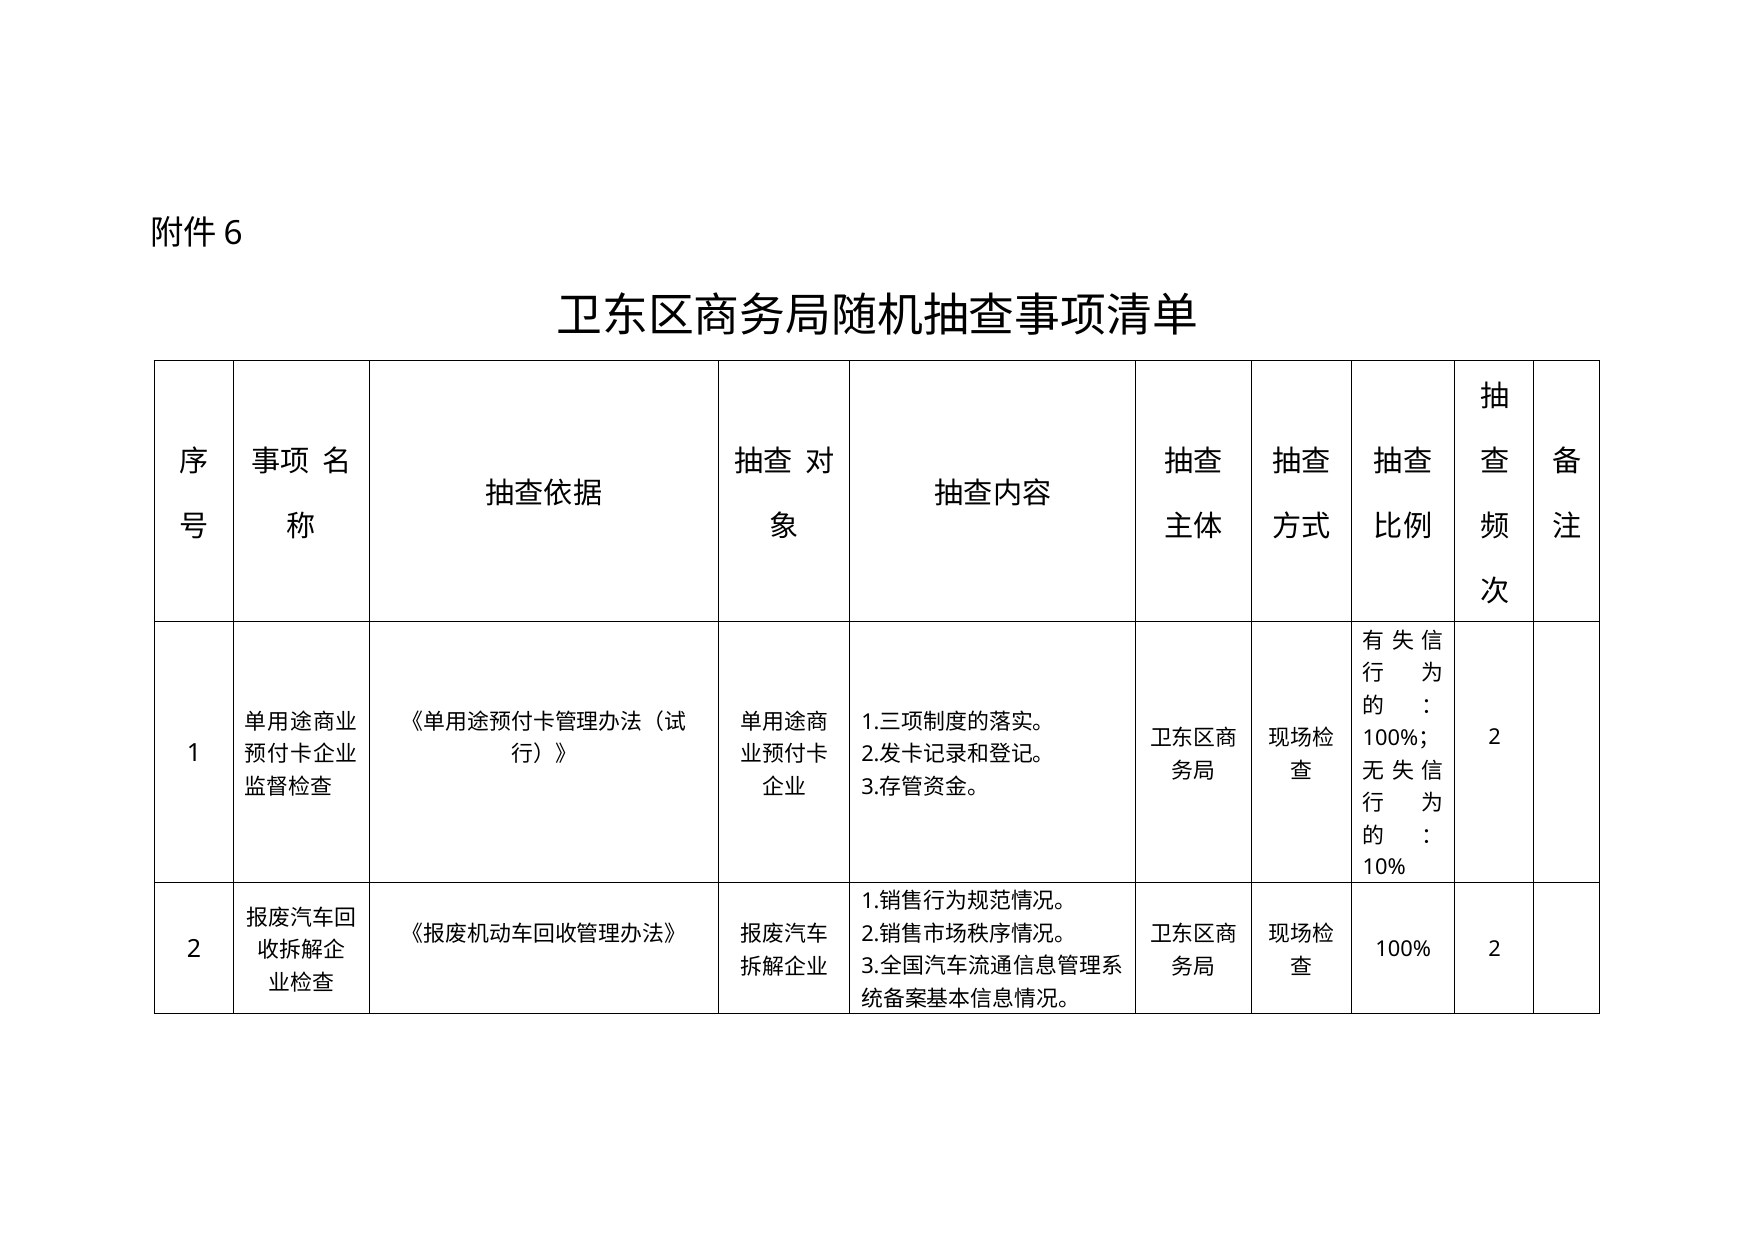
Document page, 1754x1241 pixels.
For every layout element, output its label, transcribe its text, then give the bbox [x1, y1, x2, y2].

table_cell 现场检查 [1252, 883, 1351, 1013]
table_cell 单用途商业预付卡 企业 [719, 622, 849, 882]
table_cell 1.销售行为规范情况。 2.销售市场秩序情况。 3.全国汽车流通信息管理系统备案基本信息情况。 [850, 883, 1135, 1013]
table_header 抽查比例 [1352, 361, 1454, 621]
table_cell 有失信行为的：100%； 无失信行为的：10% [1352, 622, 1454, 882]
table_cell 现场检查 [1252, 622, 1351, 882]
table_cell 2 [1455, 622, 1533, 882]
table_cell 报废汽车 拆解企业 [719, 883, 849, 1013]
table_cell 1 [155, 622, 233, 882]
table_header 抽查内容 [850, 361, 1135, 621]
table_header 抽查 对象 [719, 361, 849, 621]
table_cell 报废汽车回收拆解企 业检查 [234, 883, 369, 1013]
table_cell [1534, 622, 1599, 882]
table_cell 卫东区商务局 [1136, 883, 1251, 1013]
table_header 抽查 方式 [1252, 361, 1351, 621]
table_cell 2 [1455, 883, 1533, 1013]
table_cell 2 [155, 883, 233, 1013]
text 附件6 [150, 198, 1604, 263]
table_header 抽查依据 [370, 361, 718, 621]
text 卫东区商务局随机抽查事项清单 [150, 263, 1604, 360]
table_cell 《报废机动车回收管理办法》 [370, 883, 718, 1013]
table_header 抽查 主体 [1136, 361, 1251, 621]
table_cell 100% [1352, 883, 1454, 1013]
table_cell [1534, 883, 1599, 1013]
table_cell 卫东区商务局 [1136, 622, 1251, 882]
table_header 事项 名称 [234, 361, 369, 621]
table_header 备注 [1534, 361, 1599, 621]
table_cell 《单用途预付卡管理办法（试行）》 [370, 622, 718, 882]
table_cell 1.三项制度的落实。 2.发卡记录和登记。 3.存管资金。 [850, 622, 1135, 882]
table_header 序号 [155, 361, 233, 621]
table_header 抽查频次 [1455, 361, 1533, 621]
table_cell 单用途商业预付卡企业监督检查 [234, 622, 369, 882]
